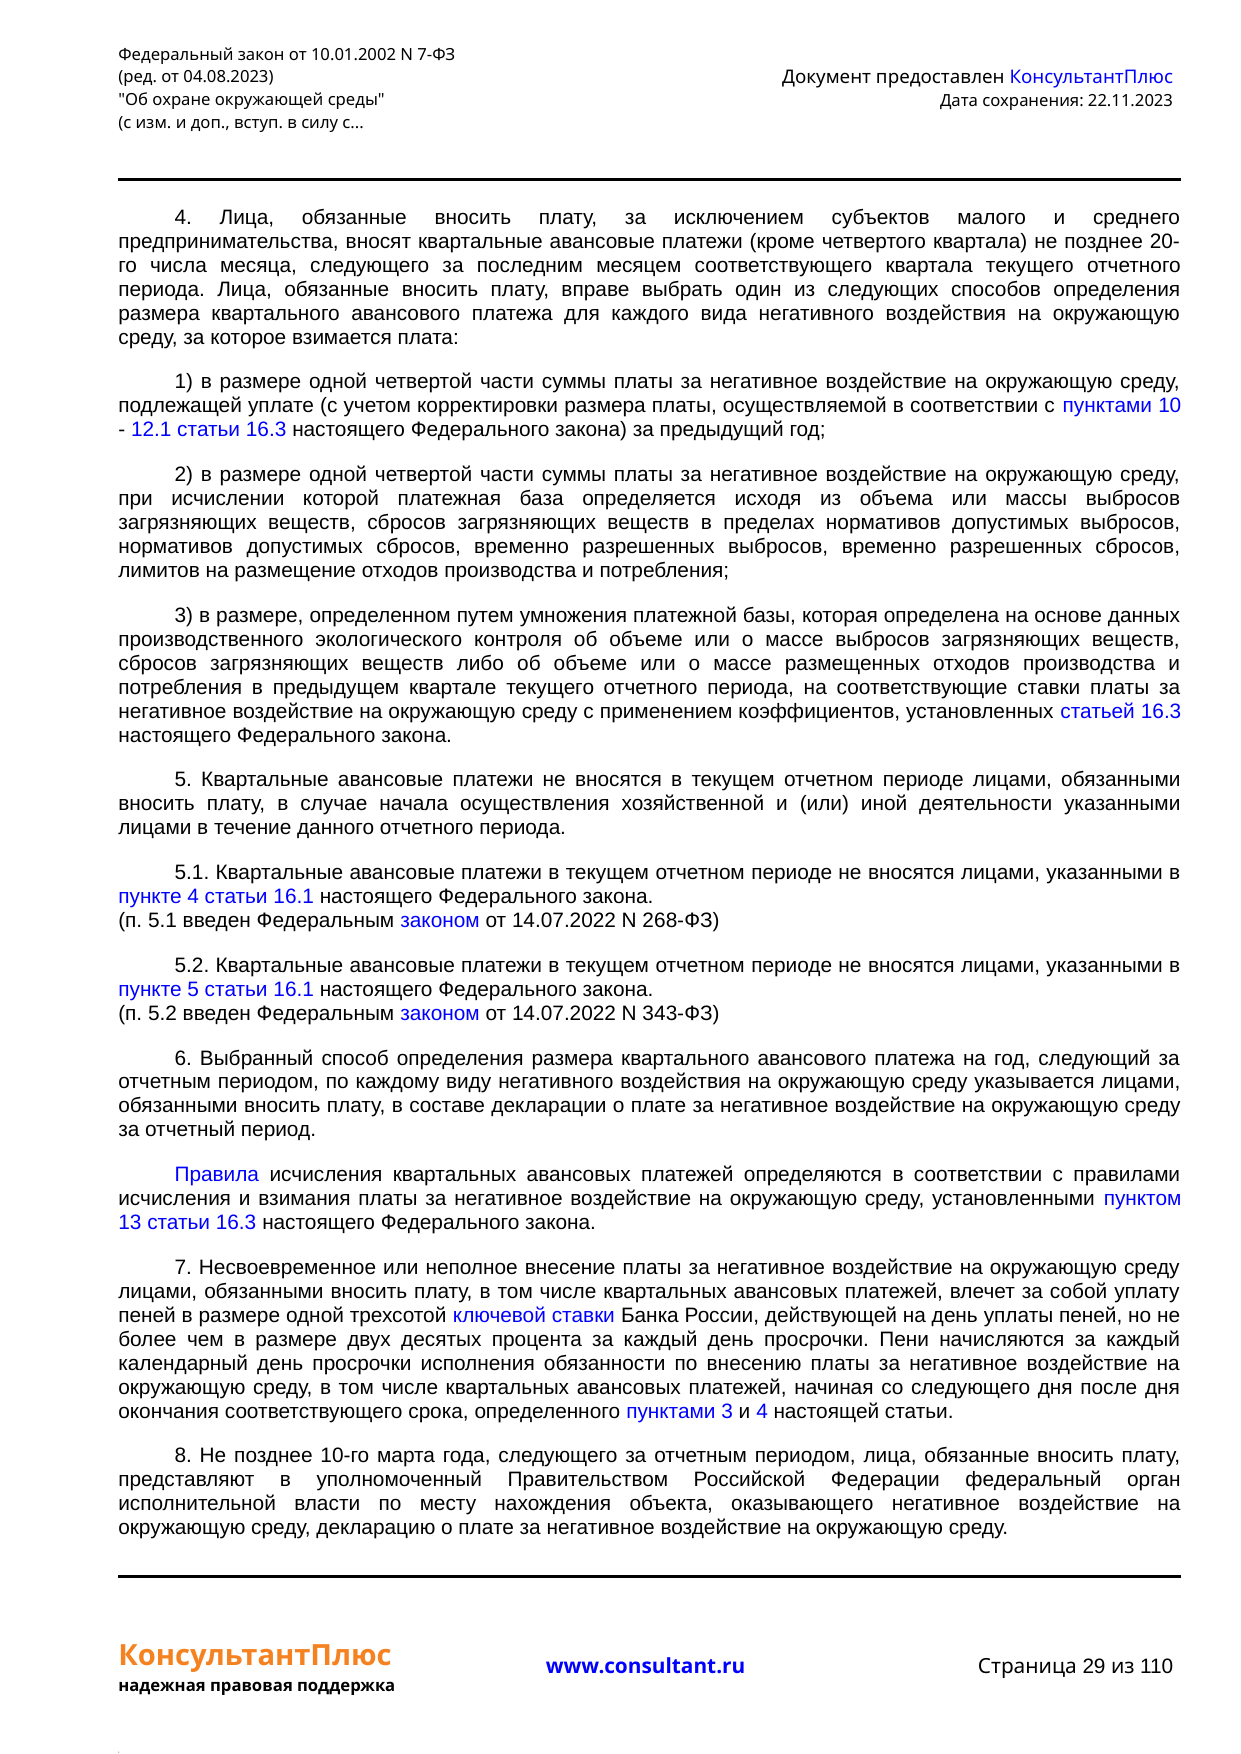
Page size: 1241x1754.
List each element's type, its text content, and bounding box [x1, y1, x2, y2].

text (п. 5.2 введен Федеральным законом от 14.07.2022 N 343-ФЗ) [118, 1001, 1181, 1024]
text 2) в размере одной четвертой части суммы платы за негативное воздействие на окружающую среду, при исчислении которой платежная база определяется исходя из объема или массы выбросов загрязняющих веществ, сбросов загрязняющих веществ в пределах нормативов допустимых выбросов, нормативов допустимых сбросов, временно разрешенных выбросов, временно разрешенных сбросов, лимитов на размещение отходов производства и потребления; [118, 462, 1181, 582]
text 8. Не позднее 10-го марта года, следующего за отчетным периодом, лица, обязанные вносить плату, представляют в уполномоченный Правительством Российской Федерации федеральный орган исполнительной власти по месту нахождения объекта, оказывающего негативное воздействие на окружающую среду, декларацию о плате за негативное воздействие на окружающую среду. [118, 1443, 1181, 1539]
text 5. Квартальные авансовые платежи не вносятся в текущем отчетном периоде лицами, обязанными вносить плату, в случае начала осуществления хозяйственной и (или) иной деятельности указанными лицами в течение данного отчетного периода. [118, 767, 1181, 839]
text Правила исчисления квартальных авансовых платежей определяются в соответствии с правилами исчисления и взимания платы за негативное воздействие на окружающую среду, установленными пунктом 13 статьи 16.3 настоящего Федерального закона. [118, 1162, 1181, 1234]
text 6. Выбранный способ определения размера квартального авансового платежа на год, следующий за отчетным периодом, по каждому виду негативного воздействия на окружающую среду указывается лицами, обязанными вносить плату, в составе декларации о плате за негативное воздействие на окружающую среду за отчетный период. [118, 1045, 1181, 1141]
text 5.2. Квартальные авансовые платежи в текущем отчетном периоде не вносятся лицами, указанными в пункте 5 статьи 16.1 настоящего Федерального закона. [118, 953, 1181, 1001]
text 7. Несвоевременное или неполное внесение платы за негативное воздействие на окружающую среду лицами, обязанными вносить плату, в том числе квартальных авансовых платежей, влечет за собой уплату пеней в размере одной трехсотой ключевой ставки Банка России, действующей на день уплаты пеней, но не более чем в размере двух десятых процента за каждый день просрочки. Пени начисляются за каждый календарный день просрочки исполнения обязанности по внесению платы за негативное воздействие на окружающую среду, в том числе квартальных авансовых платежей, начиная со следующего дня после дня окончания соответствующего срока, определенного пунктами 3 и 4 настоящей статьи. [118, 1255, 1181, 1422]
text 1) в размере одной четвертой части суммы платы за негативное воздействие на окружающую среду, подлежащей уплате (с учетом корректировки размера платы, осуществляемой в соответствии с пунктами 10 - 12.1 статьи 16.3 настоящего Федерального закона) за предыдущий год; [118, 369, 1181, 441]
text 3) в размере, определенном путем умножения платежной базы, которая определена на основе данных производственного экологического контроля об объеме или о массе выбросов загрязняющих веществ, сбросов загрязняющих веществ либо об объеме или о массе размещенных отходов производства и потребления в предыдущем квартале текущего отчетного периода, на соответствующие ставки платы за негативное воздействие на окружающую среду с применением коэффициентов, установленных статьей 16.3 настоящего Федерального закона. [118, 603, 1181, 746]
text 4. Лица, обязанные вносить плату, за исключением субъектов малого и среднего предпринимательства, вносят квартальные авансовые платежи (кроме четвертого квартала) не позднее 20-го числа месяца, следующего за последним месяцем соответствующего квартала текущего отчетного периода. Лица, обязанные вносить плату, вправе выбрать один из следующих способов определения размера квартального авансового платежа для каждого вида негативного воздействия на окружающую среду, за которое взимается плата: [118, 205, 1181, 348]
text (п. 5.1 введен Федеральным законом от 14.07.2022 N 268-ФЗ) [118, 908, 1181, 932]
text 5.1. Квартальные авансовые платежи в текущем отчетном периоде не вносятся лицами, указанными в пункте 4 статьи 16.1 настоящего Федерального закона. [118, 860, 1181, 908]
